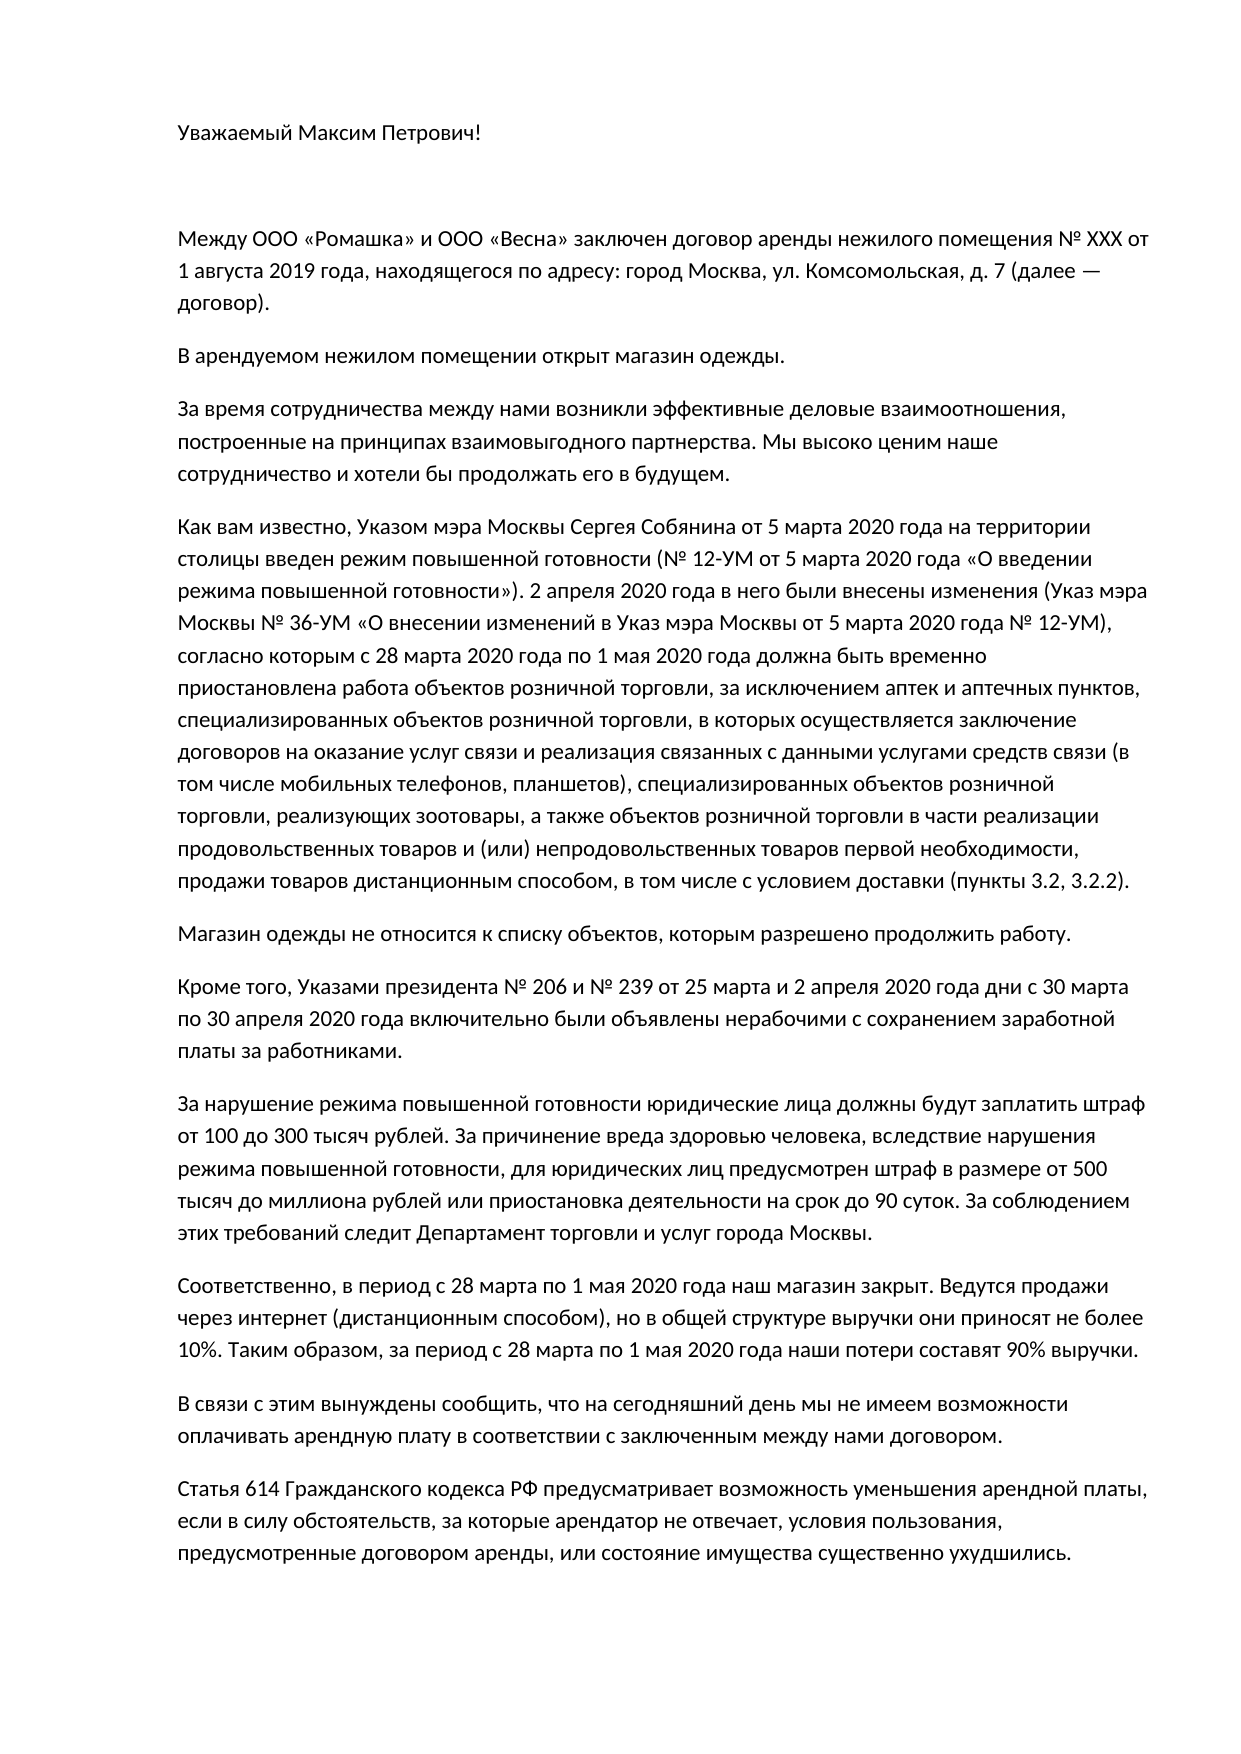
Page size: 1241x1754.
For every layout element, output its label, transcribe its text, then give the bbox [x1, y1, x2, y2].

text Соответственно, в период с 28 марта по 1 мая 2020 года наш магазин закрыт. Ведутся продажи через интернет (дистанционным способом), но в общей структуре выручки они приносят не более 10%. Таким образом, за период с 28 марта по 1 мая 2020 года наши потери составят 90% выручки. [177, 1271, 1152, 1364]
text За нарушение режима повышенной готовности юридические лица должны будут заплатить штраф от 100 до 300 тысяч рублей. За причинение вреда здоровью человека, вследствие нарушения режима повышенной готовности, для юридических лиц предусмотрен штраф в размере от 500 тысяч до миллиона рублей или приостановка деятельности на срок до 90 суток. За соблюдением этих требований следит Департамент торговли и услуг города Москвы. [177, 1089, 1152, 1246]
text В арендуемом нежилом помещении открыт магазин одежды. [177, 342, 1152, 369]
text Статья 614 Гражданского кодекса РФ предусматривает возможность уменьшения арендной платы, если в силу обстоятельств, за которые арендатор не отвечает, условия пользования, предусмотренные договором аренды, или состояние имущества существенно ухудшились. [177, 1474, 1152, 1566]
text Кроме того, Указами президента № 206 и № 239 от 25 марта и 2 апреля 2020 года дни с 30 марта по 30 апреля 2020 года включительно были объявлены нерабочими с сохранением заработной платы за работниками. [177, 972, 1152, 1064]
text Магазин одежды не относится к списку объектов, которым разрешено продолжить работу. [177, 919, 1152, 947]
text Уважаемый Максим Петрович! [177, 118, 1152, 146]
text Между ООО «Ромашка» и ООО «Весна» заключен договор аренды нежилого помещения № ХХХ от 1 августа 2019 года, находящегося по адресу: город Москва, ул. Комсомольская, д. 7 (далее — договор). [177, 224, 1152, 317]
text В связи с этим вынуждены сообщить, что на сегодняшний день мы не имеем возможности оплачивать арендную плату в соответствии с заключенным между нами договором. [177, 1389, 1152, 1449]
text Как вам известно, Указом мэра Москвы Сергея Собянина от 5 марта 2020 года на территории столицы введен режим повышенной готовности (№ 12-УМ от 5 марта 2020 года «О введении режима повышенной готовности»). 2 апреля 2020 года в него были внесены изменения (Указ мэра Москвы № 36-УМ «О внесении изменений в Указ мэра Москвы от 5 марта 2020 года № 12-УМ), согласно которым с 28 марта 2020 года по 1 мая 2020 года должна быть временно приостановлена работа объектов розничной торговли, за исключением аптек и аптечных пунктов, специализированных объектов розничной торговли, в которых осуществляется заключение договоров на оказание услуг связи и реализация связанных с данными услугами средств связи (в том числе мобильных телефонов, планшетов), специализированных объектов розничной торговли, реализующих зоотовары, а также объектов розничной торговли в части реализации продовольственных товаров и (или) непродовольственных товаров первой необходимости, продажи товаров дистанционным способом, в том числе с условием доставки (пункты 3.2, 3.2.2). [177, 512, 1152, 894]
text За время сотрудничества между нами возникли эффективные деловые взаимоотношения, построенные на принципах взаимовыгодного партнерства. Мы высоко ценим наше сотрудничество и хотели бы продолжать его в будущем. [177, 394, 1152, 487]
